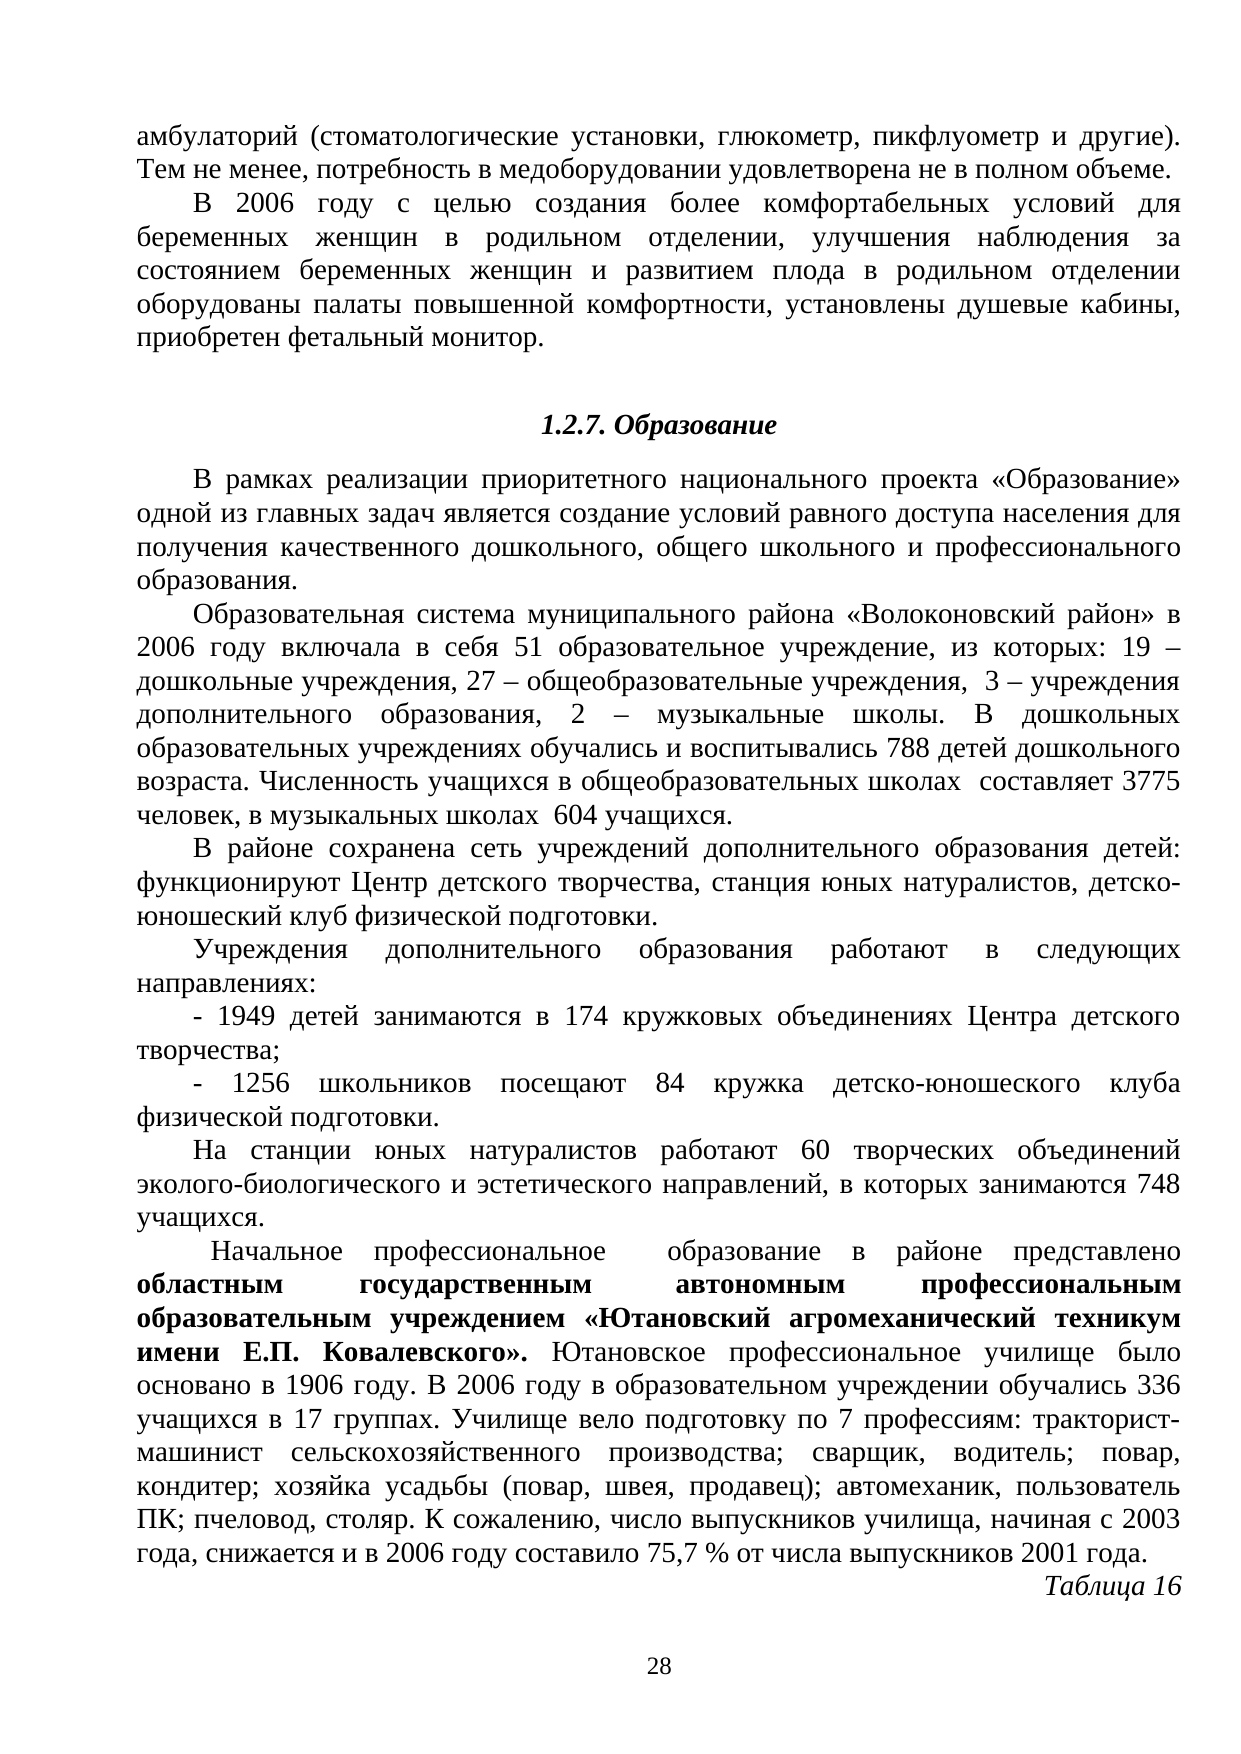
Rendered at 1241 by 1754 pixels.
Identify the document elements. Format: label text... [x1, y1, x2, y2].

text На станции юных натуралистов работают 60 творческих объединений эколого-биологического и эстетического направлений, в которых занимаются 748 учащихся. [136, 1132, 1182, 1233]
text - 1949 детей занимаются в 174 кружковых объединениях Центра детского творчества; [136, 998, 1182, 1065]
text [136, 118, 1182, 185]
text 1.2.7. Образование [136, 407, 1182, 441]
text - 1256 школьников посещают 84 кружка детско-юношеского клуба физической подготовки. [136, 1065, 1182, 1132]
text Образовательная система муниципального района «Волоконовский район» в 2006 году включала в себя 51 образовательное учреждение, из которых: 19 – дошкольные учреждения, 27 – общеобразовательные учреждения, 3 – учреждения дополнительного образования, 2 – музыкальные школы. В дошкольных образовательных учреждениях обучались и воспитывались 788 детей дошкольного возраста. Численность учащихся в общеобразовательных школах составляет 3775 человек, в музыкальных школах 604 учащихся. [136, 596, 1182, 831]
text В районе сохранена сеть учреждений дополнительного образования детей: функционируют Центр детского творчества, станция юных натуралистов, детско-юношеский клуб физической подготовки. [136, 831, 1182, 931]
text Таблица 16 [136, 1568, 1182, 1602]
text В 2006 году с целью создания более комфортабельных условий для беременных женщин в родильном отделении, улучшения наблюдения за состоянием беременных женщин и развитием плода в родильном отделении оборудованы палаты повышенной комфортности, установлены душевые кабины, приобретен фетальный монитор. [136, 185, 1182, 353]
text В рамках реализации приоритетного национального проекта «Образование» одной из главных задач является создание условий равного доступа населения для получения качественного дошкольного, общего школьного и профессионального образования. [136, 462, 1182, 596]
text Учреждения дополнительного образования работают в следующих направлениях: [136, 931, 1182, 998]
subtitle Начальное профессиональное образование в районе представлено областным государственным автономным профессиональным образовательным учреждением «Ютановский агромеханический техникум имени Е.П. Ковалевского». Ютановское профессиональное училище было основано в 1906 году. В 2006 году в образовательном учреждении обучались 336 учащихся в 17 группах. Училище вело подготовку по 7 профессиям: тракторист-машинист сельскохозяйственного производства; сварщик, водитель; повар, кондитер; хозяйка усадьбы (повар, швея, продавец); автомеханик, пользователь ПК; пчеловод, столяр. К сожалению, число выпускников училища, начиная с 2003 года, снижается и в 2006 году составило 75,7 % от числа выпускников 2001 года. [136, 1233, 1182, 1568]
